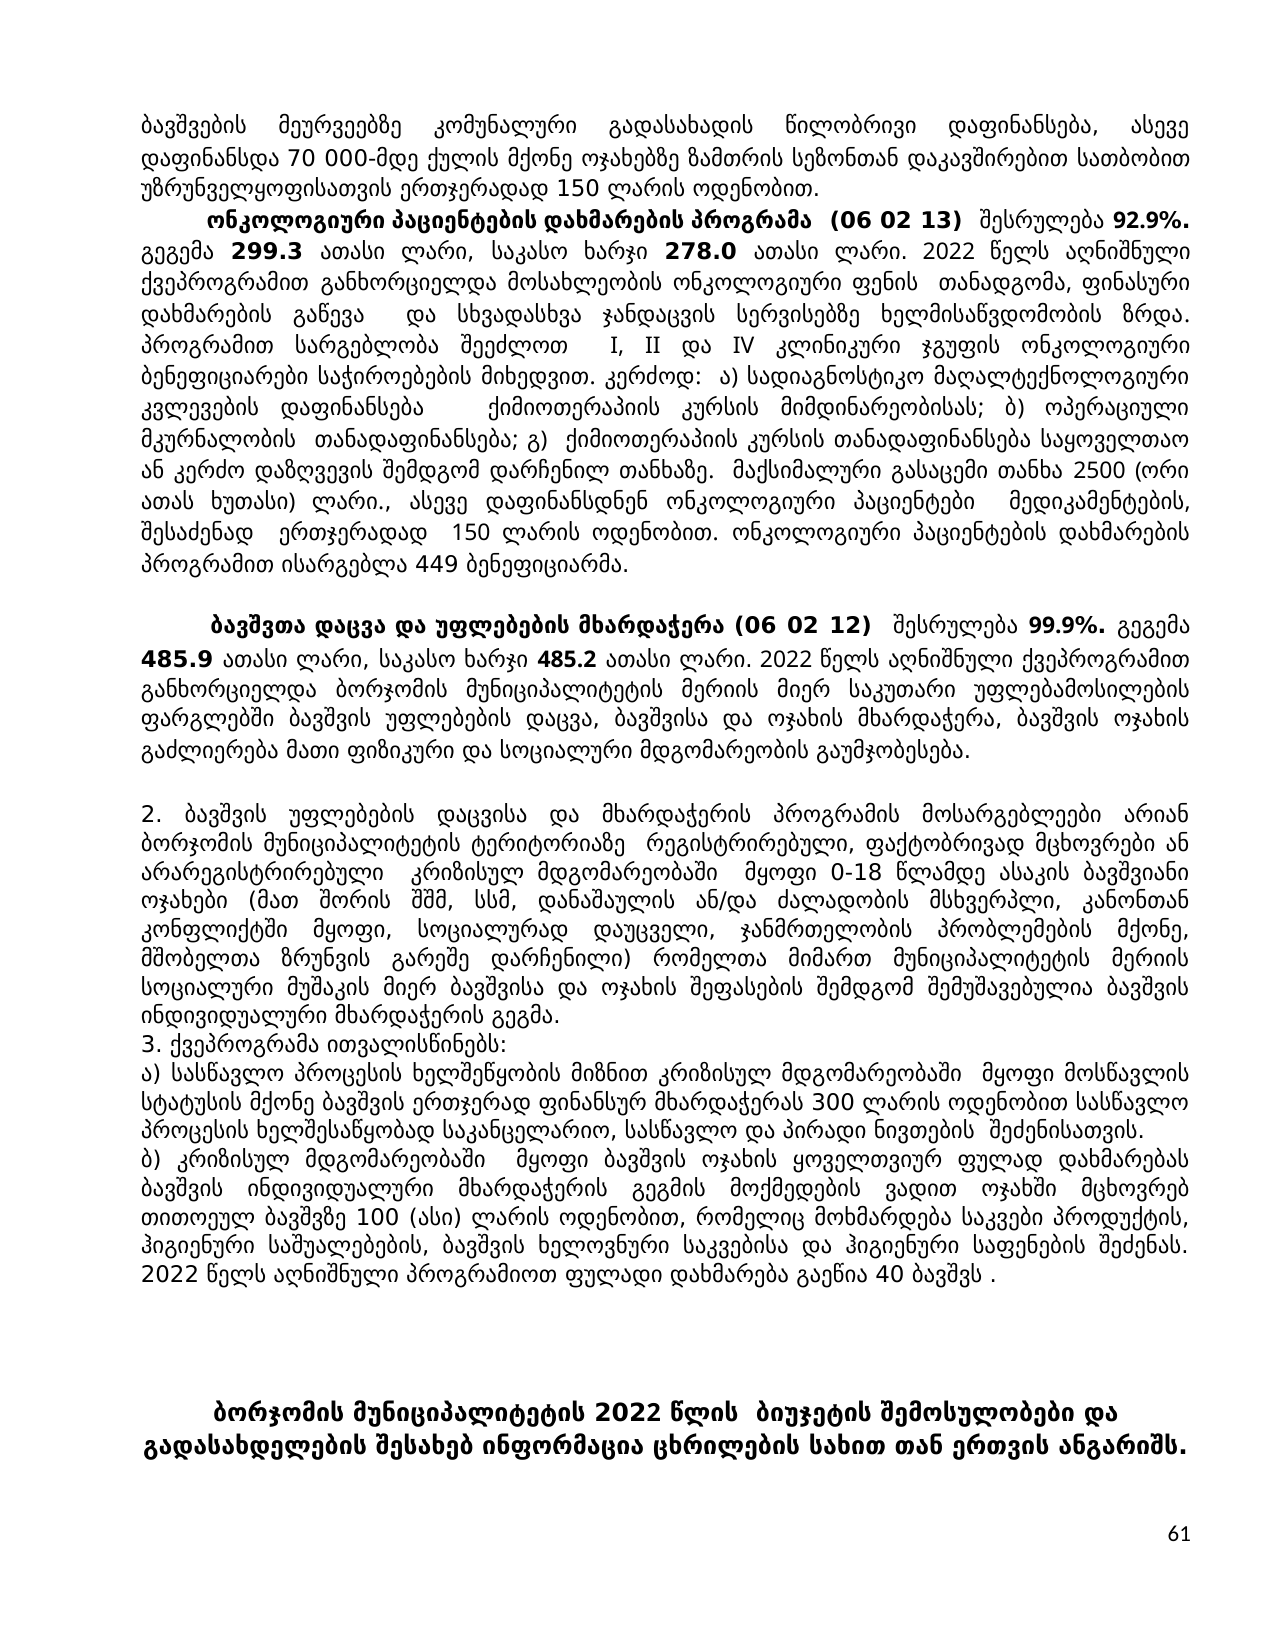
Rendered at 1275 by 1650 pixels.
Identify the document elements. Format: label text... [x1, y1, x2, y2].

text ონკოლოგიური პაციენტების დახმარების პროგრამა (06 02 13) შესრულება 92.9%. გეგემა 299.3 ათასი ლარი, საკასო ხარჯი 278.0 ათასი ლარი. 2022 წელს აღნიშნული ქვეპროგრამით განხორციელდა მოსახლეობის ონკოლოგიური ფენის თანადგომა, ფინასური დახმარების გაწევა და სხვადასხვა ჯანდაცვის სერვისებზე ხელმისაწვდომობის ზრდა. პროგრამით სარგებლობა შეეძლოთ I, II და IV კლინიკური ჯგუფის ონკოლოგიური ბენეფიციარები საჭიროებების მიხედვით. კერძოდ: ა) სადიაგნოსტიკო მაღალტექნოლოგიური კვლევების დაფინანსება ქიმიოთერაპიის კურსის მიმდინარეობისას; ბ) ოპერაციული მკურნალობის თანადაფინანსება; გ) ქიმიოთერაპიის კურსის თანადაფინანსება საყოველთაო ან კერძო დაზღვევის შემდგომ დარჩენილ თანხაზე. მაქსიმალური გასაცემი თანხა 2500 (ორი ათას ხუთასი) ლარი., ასევე დაფინანსდნენ ონკოლოგიური პაციენტები მედიკამენტების, შესაძენად ერთჯერადად 150 ლარის ოდენობით. ონკოლოგიური პაციენტების დახმარების პროგრამით ისარგებლა 449 ბენეფიციარმა. [141, 204, 1191, 579]
text ბ) კრიზისულ მდგომარეობაში მყოფი ბავშვის ოჯახის ყოველთვიურ ფულად დახმარებას ბავშვის ინდივიდუალური მხარდაჭერის გეგმის მოქმედების ვადით ოჯახში მცხოვრებ თითოეულ ბავშვზე 100 (ასი) ლარის ოდენობით, რომელიც მოხმარდება საკვები პროდუქტის, ჰიგიენური საშუალებების, ბავშვის ხელოვნური საკვებისა და ჰიგიენური საფენების შეძენას. 2022 წელს აღნიშნული პროგრამიოთ ფულადი დახმარება გაეწია 40 ბავშვს . [141, 1146, 1191, 1288]
text 3. ქვეპროგრამა ითვალისწინებს: [141, 1031, 1191, 1058]
text 2. ბავშვის უფლებების დაცვისა და მხარდაჭერის პროგრამის მოსარგებლეები არიან ბორჯომის მუნიციპალიტეტის ტერიტორიაზე რეგისტრირებული, ფაქტობრივად მცხოვრები ან არარეგისტრირებული კრიზისულ მდგომარეობაში მყოფი 0-18 წლამდე ასაკის ბავშვიანი ოჯახები (მათ შორის შშმ, სსმ, დანაშაულის ან/და ძალადობის მსხვერპლი, კანონთან კონფლიქტში მყოფი, სოციალურად დაუცველი, ჯანმრთელობის პრობლემების მქონე, მშობელთა ზრუნვის გარეშე დარჩენილი) რომელთა მიმართ მუნიციპალიტეტის მერიის სოციალური მუშაკის მიერ ბავშვისა და ოჯახის შეფასების შემდგომ შემუშავებულია ბავშვის ინდივიდუალური მხარდაჭერის გეგმა. [141, 801, 1191, 1029]
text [141, 112, 1191, 202]
text ბავშვთა დაცვა და უფლებების მხარდაჭერა (06 02 12) შესრულება 99.9%. გეგემა 485.9 ათასი ლარი, საკასო ხარჯი 485.2 ათასი ლარი. 2022 წელს აღნიშნული ქვეპროგრამით განხორციელდა ბორჯომის მუნიციპალიტეტის მერიის მიერ საკუთარი უფლებამოსილების ფარგლებში ბავშვის უფლებების დაცვა, ბავშვისა და ოჯახის მხარდაჭერა, ბავშვის ოჯახის გაძლიერება მათი ფიზიკური და სოციალური მდგომარეობის გაუმჯობესება. [141, 609, 1191, 765]
text ა) სასწავლო პროცესის ხელშეწყობის მიზნით კრიზისულ მდგომარეობაში მყოფი მოსწავლის სტატუსის მქონე ბავშვის ერთჯერად ფინანსურ მხარდაჭერას 300 ლარის ოდენობით სასწავლო პროცესის ხელშესაწყობად საკანცელარიო, სასწავლო და პირადი ნივთების შეძენისათვის. [141, 1060, 1191, 1144]
text ბორჯომის მუნიციპალიტეტის 2022 წლის ბიუჯეტის შემოსულობები და გადასახდელების შესახებ ინფორმაცია ცხრილების სახით თან ერთვის ანგარიშს. [141, 1394, 1191, 1460]
